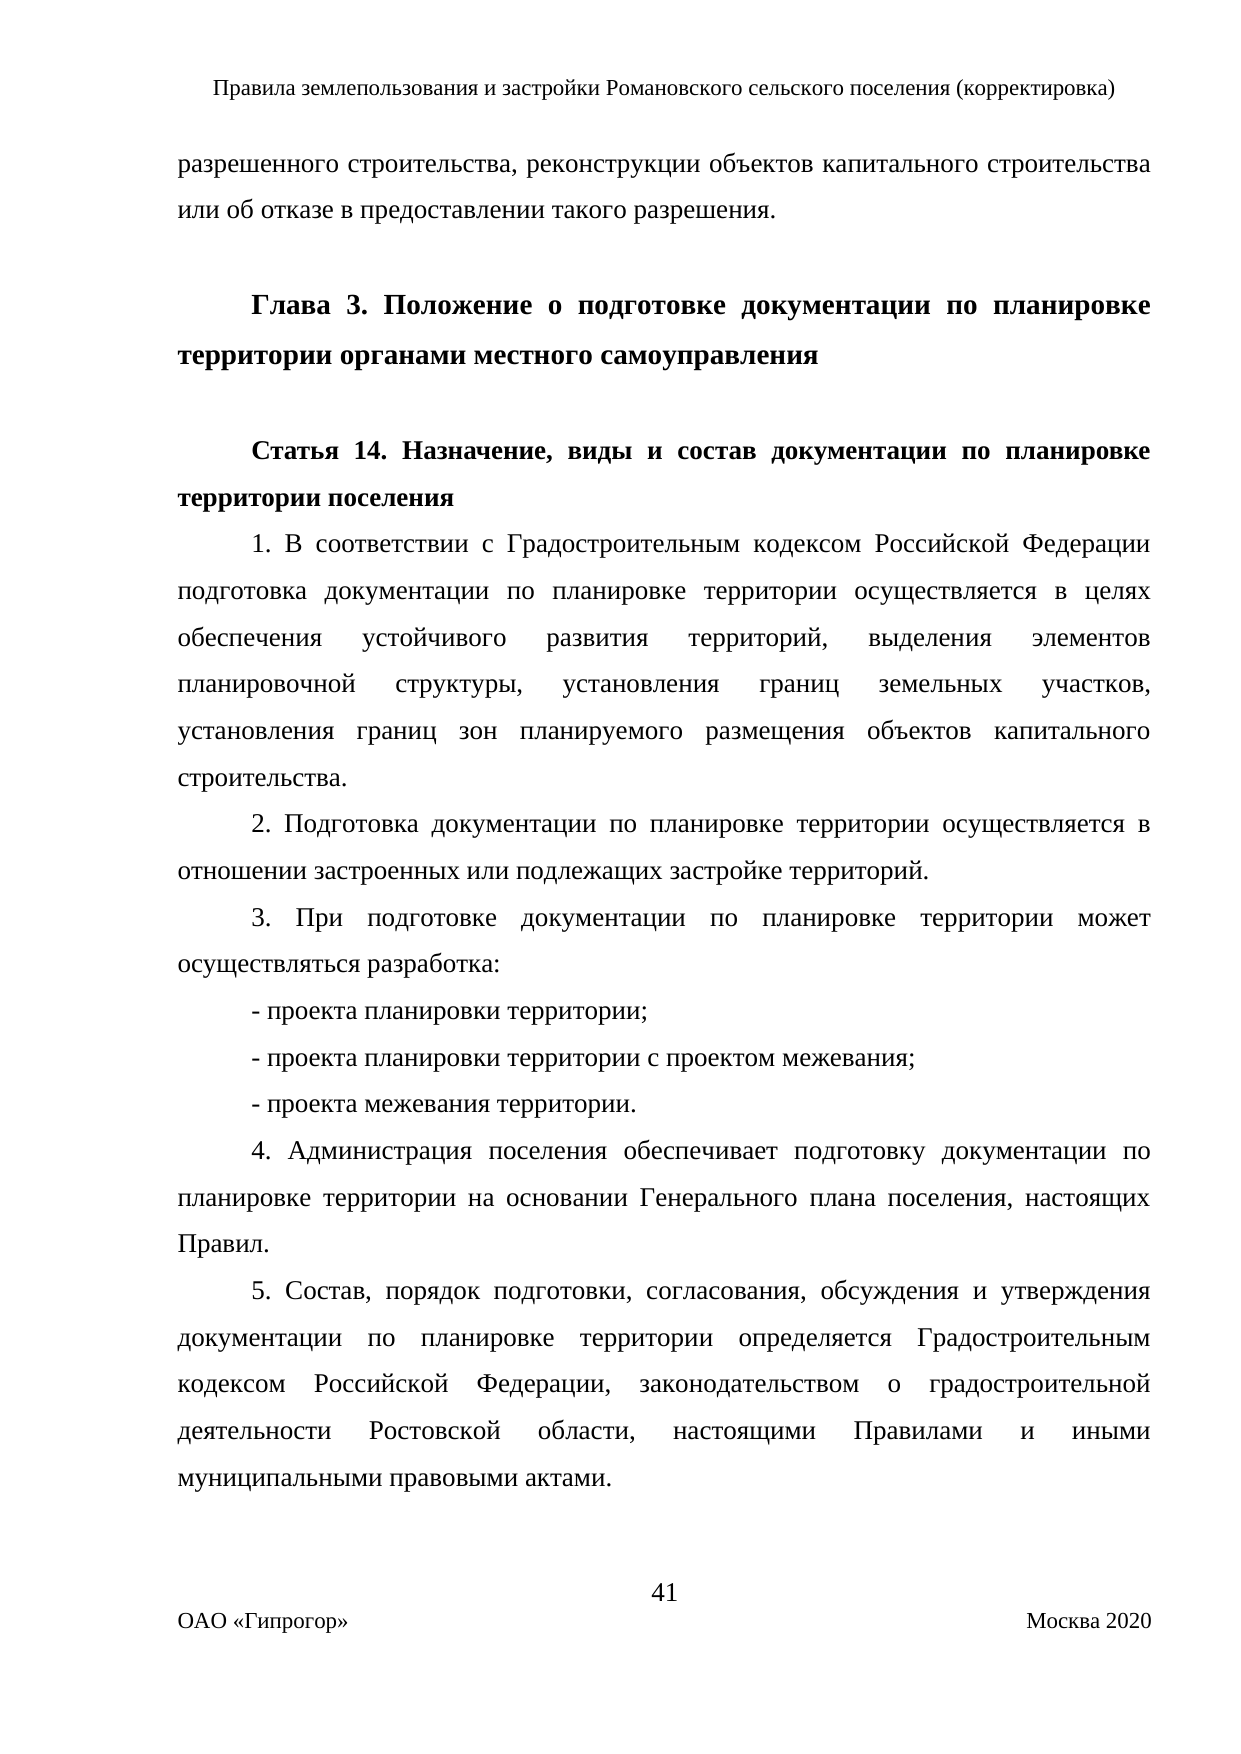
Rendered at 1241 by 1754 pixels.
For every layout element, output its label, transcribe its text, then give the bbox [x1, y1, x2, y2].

text 5. Состав, порядок подготовки, согласования, обсуждения и утверждения документации по планировке территории определяется Градостроительным кодексом Российской Федерации, законодательством о градостроительной деятельности Ростовской области, настоящими Правилами и иными муниципальными правовыми актами. [177, 1274, 1152, 1492]
text 1. В соответствии с Градостроительным кодексом Российской Федерации подготовка документации по планировке территории осуществляется в целях обеспечения устойчивого развития территорий, выделения элементов планировочной структуры, установления границ земельных участков, установления границ зон планируемого размещения объектов капитального строительства. [177, 527, 1152, 792]
text 3. При подготовке документации по планировке территории может осуществляться разработка: [177, 901, 1152, 978]
text - проекта межевания территории. [177, 1087, 1152, 1118]
text - проекта планировки территории с проектом межевания; [177, 1041, 1152, 1072]
title Статья 14. Назначение, виды и состав документации по планировке территории поселения [177, 434, 1152, 512]
text 4. Администрация поселения обеспечивает подготовку документации по планировке территории на основании Генерального плана поселения, настоящих Правил. [177, 1134, 1152, 1258]
text - проекта планировки территории; [177, 994, 1152, 1025]
subtitle Глава 3. Положение о подготовке документации по планировке территории органами местного самоуправления [177, 287, 1152, 371]
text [177, 147, 1152, 224]
text 2. Подготовка документации по планировке территории осуществляется в отношении застроенных или подлежащих застройке территорий. [177, 807, 1152, 885]
